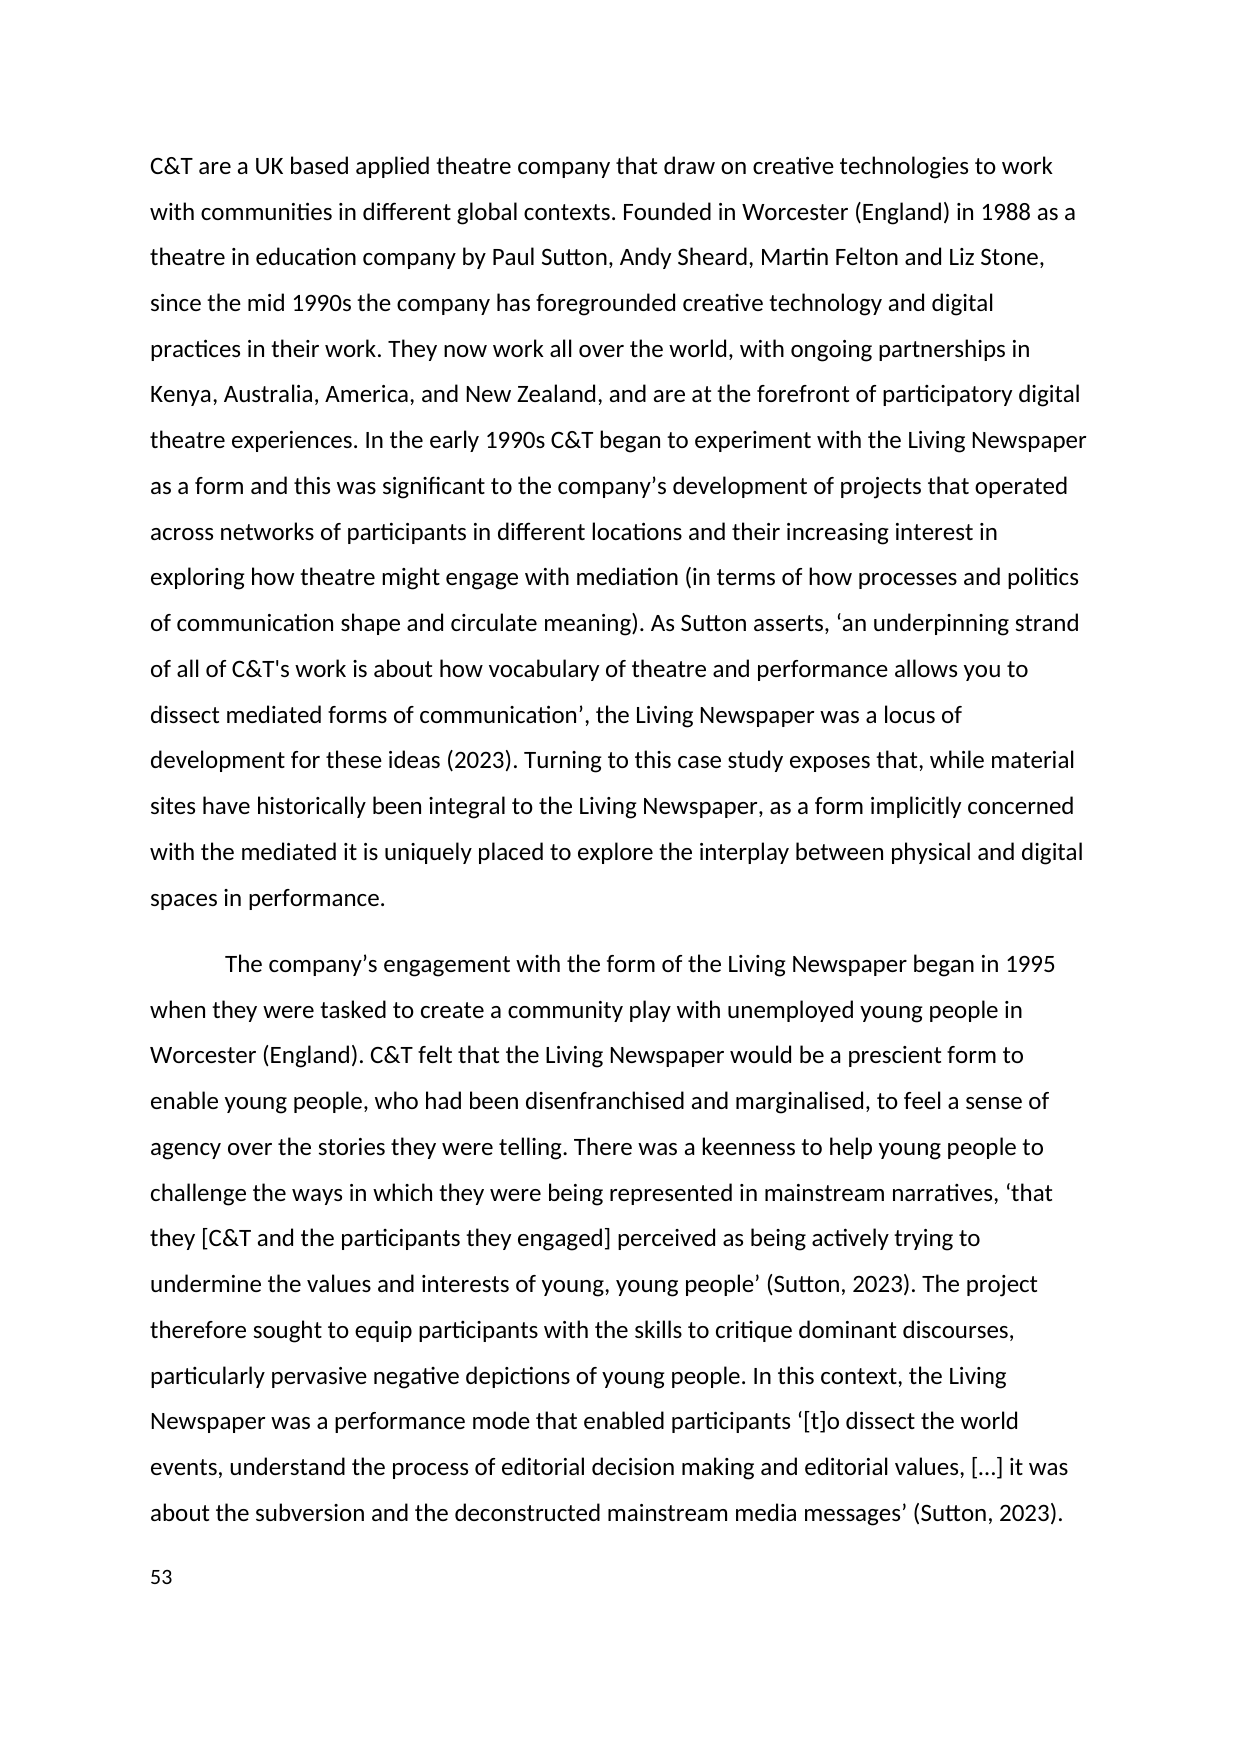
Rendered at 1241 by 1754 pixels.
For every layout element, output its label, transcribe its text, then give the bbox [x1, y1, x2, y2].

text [150, 948, 1090, 1527]
text C&T are a UK based applied theatre company that draw on creative technologies to work with communities in different global contexts. Founded in Worcester (England) in 1988 as a theatre in education company by Paul Sutton, Andy Sheard, Martin Felton and Liz Stone, since the mid 1990s the company has foregrounded creative technology and digital practices in their work. They now work all over the world, with ongoing partnerships in Kenya, Australia, America, and New Zealand, and are at the forefront of participatory digital theatre experiences. In the early 1990s C&T began to experiment with the Living Newspaper as a form and this was significant to the company’s development of projects that operated across networks of participants in different locations and their increasing interest in exploring how theatre might engage with mediation (in terms of how processes and politics of communication shape and circulate meaning). As Sutton asserts, ‘an underpinning strand of all of C&T's work is about how vocabulary of theatre and performance allows you to dissect mediated forms of communication’, the Living Newspaper was a locus of development for these ideas (2023). Turning to this case study exposes that, while material sites have historically been integral to the Living Newspaper, as a form implicitly concerned with the mediated it is uniquely placed to explore the interplay between physical and digital spaces in performance. [150, 150, 1090, 912]
